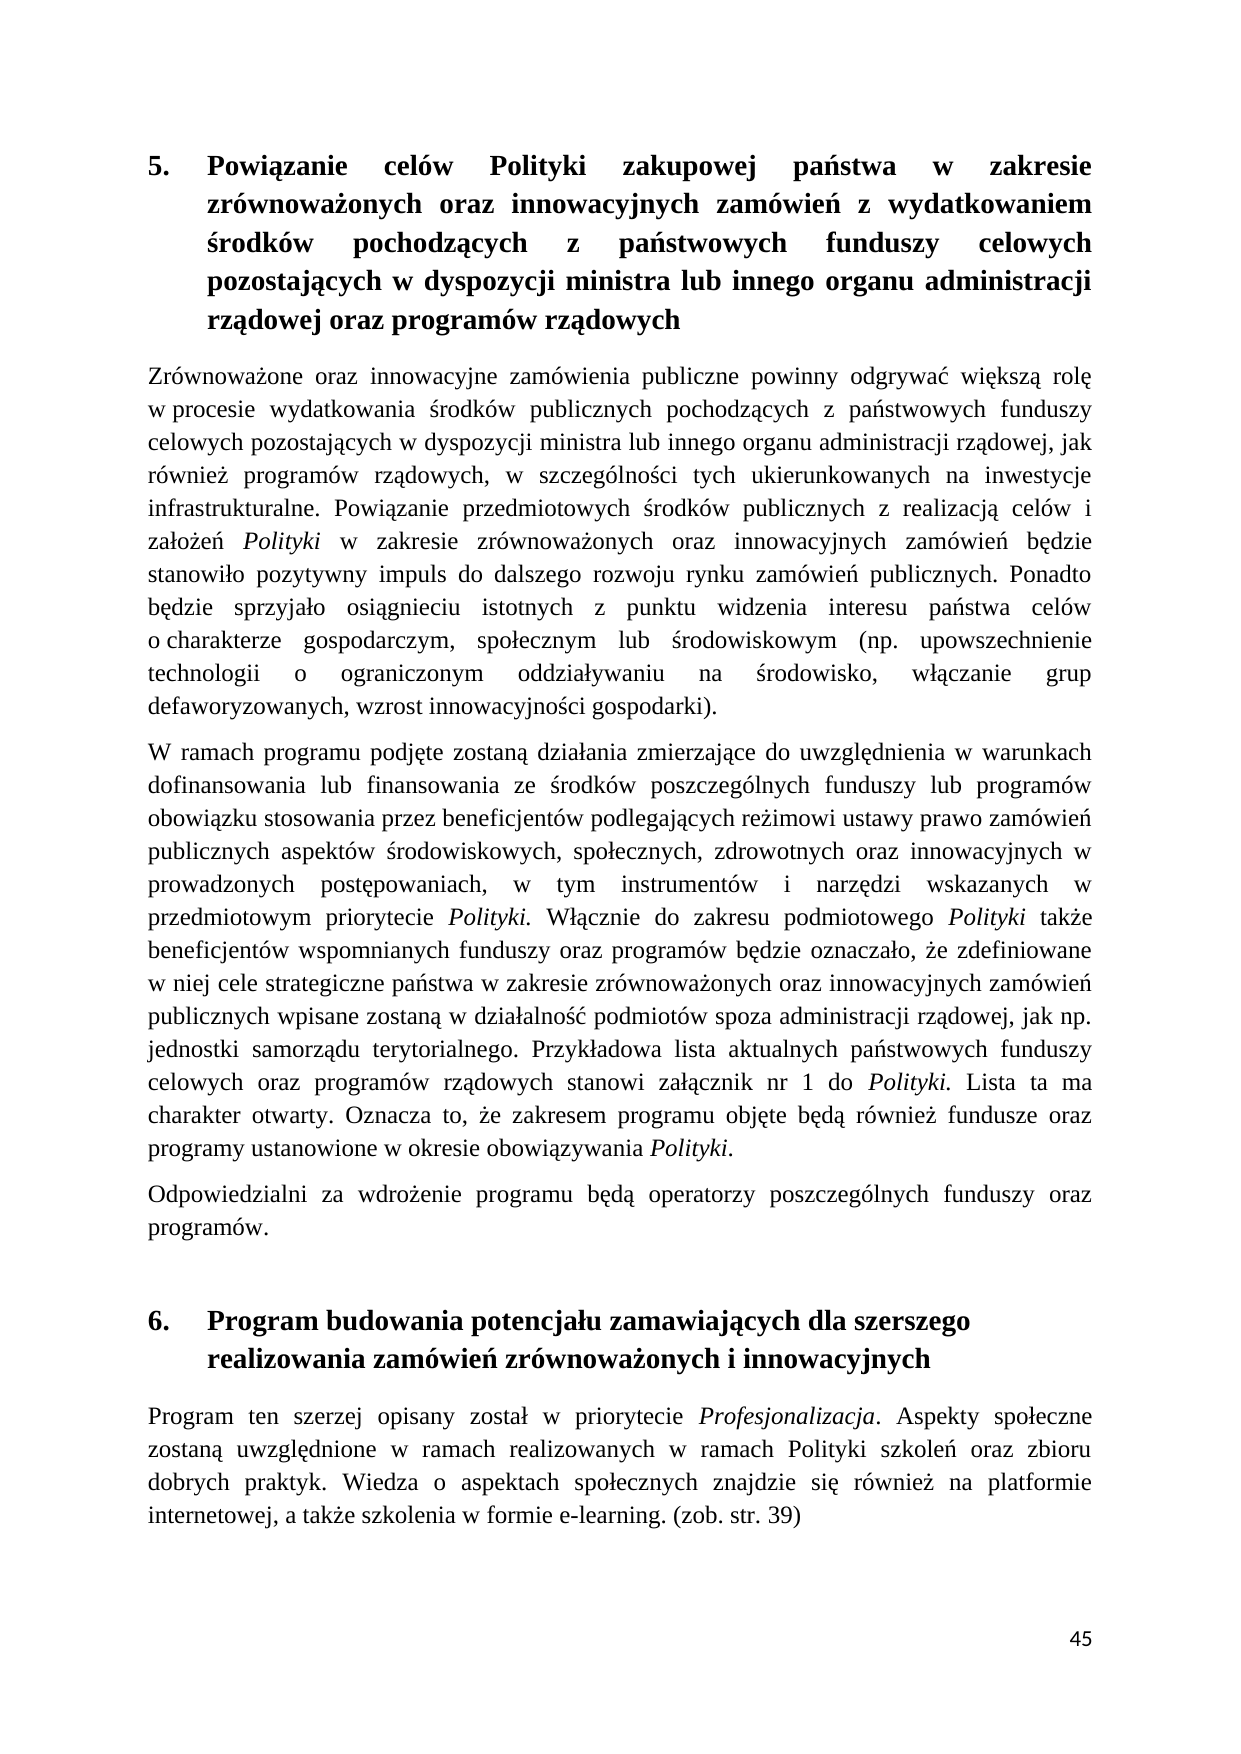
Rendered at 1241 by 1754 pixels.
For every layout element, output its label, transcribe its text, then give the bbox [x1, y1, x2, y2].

text W ramach programu podjęte zostaną działania zmierzające do uwzględnienia w warunkach dofinansowania lub finansowania ze środków poszczególnych funduszy lub programów obowiązku stosowania przez beneficjentów podlegających reżimowi ustawy prawo zamówień publicznych aspektów środowiskowych, społecznych, zdrowotnych oraz innowacyjnych w prowadzonych postępowaniach, w tym instrumentów i narzędzi wskazanych w przedmiotowym priorytecie Polityki. Włącznie do zakresu podmiotowego Polityki także beneficjentów wspomnianych funduszy oraz programów będzie oznaczało, że zdefiniowane w niej cele strategiczne państwa w zakresie zrównoważonych oraz innowacyjnych zamówień publicznych wpisane zostaną w działalność podmiotów spoza administracji rządowej, jak np. jednostki samorządu terytorialnego. Przykładowa lista aktualnych państwowych funduszy celowych oraz programów rządowych stanowi załącznik nr 1 do Polityki. Lista ta ma charakter otwarty. Oznacza to, że zakresem programu objęte będą również fundusze oraz programy ustanowione w okresie obowiązywania Polityki. [148, 737, 1092, 1162]
text Program ten szerzej opisany został w priorytecie Profesjonalizacja. Aspekty społeczne zostaną uwzględnione w ramach realizowanych w ramach Polityki szkoleń oraz zbioru dobrych praktyk. Wiedza o aspektach społecznych znajdzie się również na platformie internetowej, a także szkolenia w formie e-learning. (zob. str. 39) [148, 1401, 1092, 1528]
text Powiązanie celów Polityki zakupowej państwa w zakresie zrównoważonych oraz innowacyjnych zamówień z wydatkowaniem środków pochodzących z państwowych funduszy celowych pozostających w dyspozycji ministra lub innego organu administracji rządowej oraz programów rządowych [148, 148, 1092, 335]
text Zrównoważone oraz innowacyjne zamówienia publiczne powinny odgrywać większą rolę w procesie wydatkowania środków publicznych pochodzących z państwowych funduszy celowych pozostających w dyspozycji ministra lub innego organu administracji rządowej, jak również programów rządowych, w szczególności tych ukierunkowanych na inwestycje infrastrukturalne. Powiązanie przedmiotowych środków publicznych z realizacją celów i założeń Polityki w zakresie zrównoważonych oraz innowacyjnych zamówień będzie stanowiło pozytywny impuls do dalszego rozwoju rynku zamówień publicznych. Ponadto będzie sprzyjało osiągnieciu istotnych z punktu widzenia interesu państwa celów o charakterze gospodarczym, społecznym lub środowiskowym (np. upowszechnienie technologii o ograniczonym oddziaływaniu na środowisko, włączanie grup defaworyzowanych, wzrost innowacyjności gospodarki). [148, 361, 1092, 720]
text Program budowania potencjału zamawiających dla szerszego realizowania zamówień zrównoważonych i innowacyjnych [148, 1303, 1092, 1375]
text Odpowiedzialni za wdrożenie programu będą operatorzy poszczególnych funduszy oraz programów. [148, 1179, 1092, 1241]
